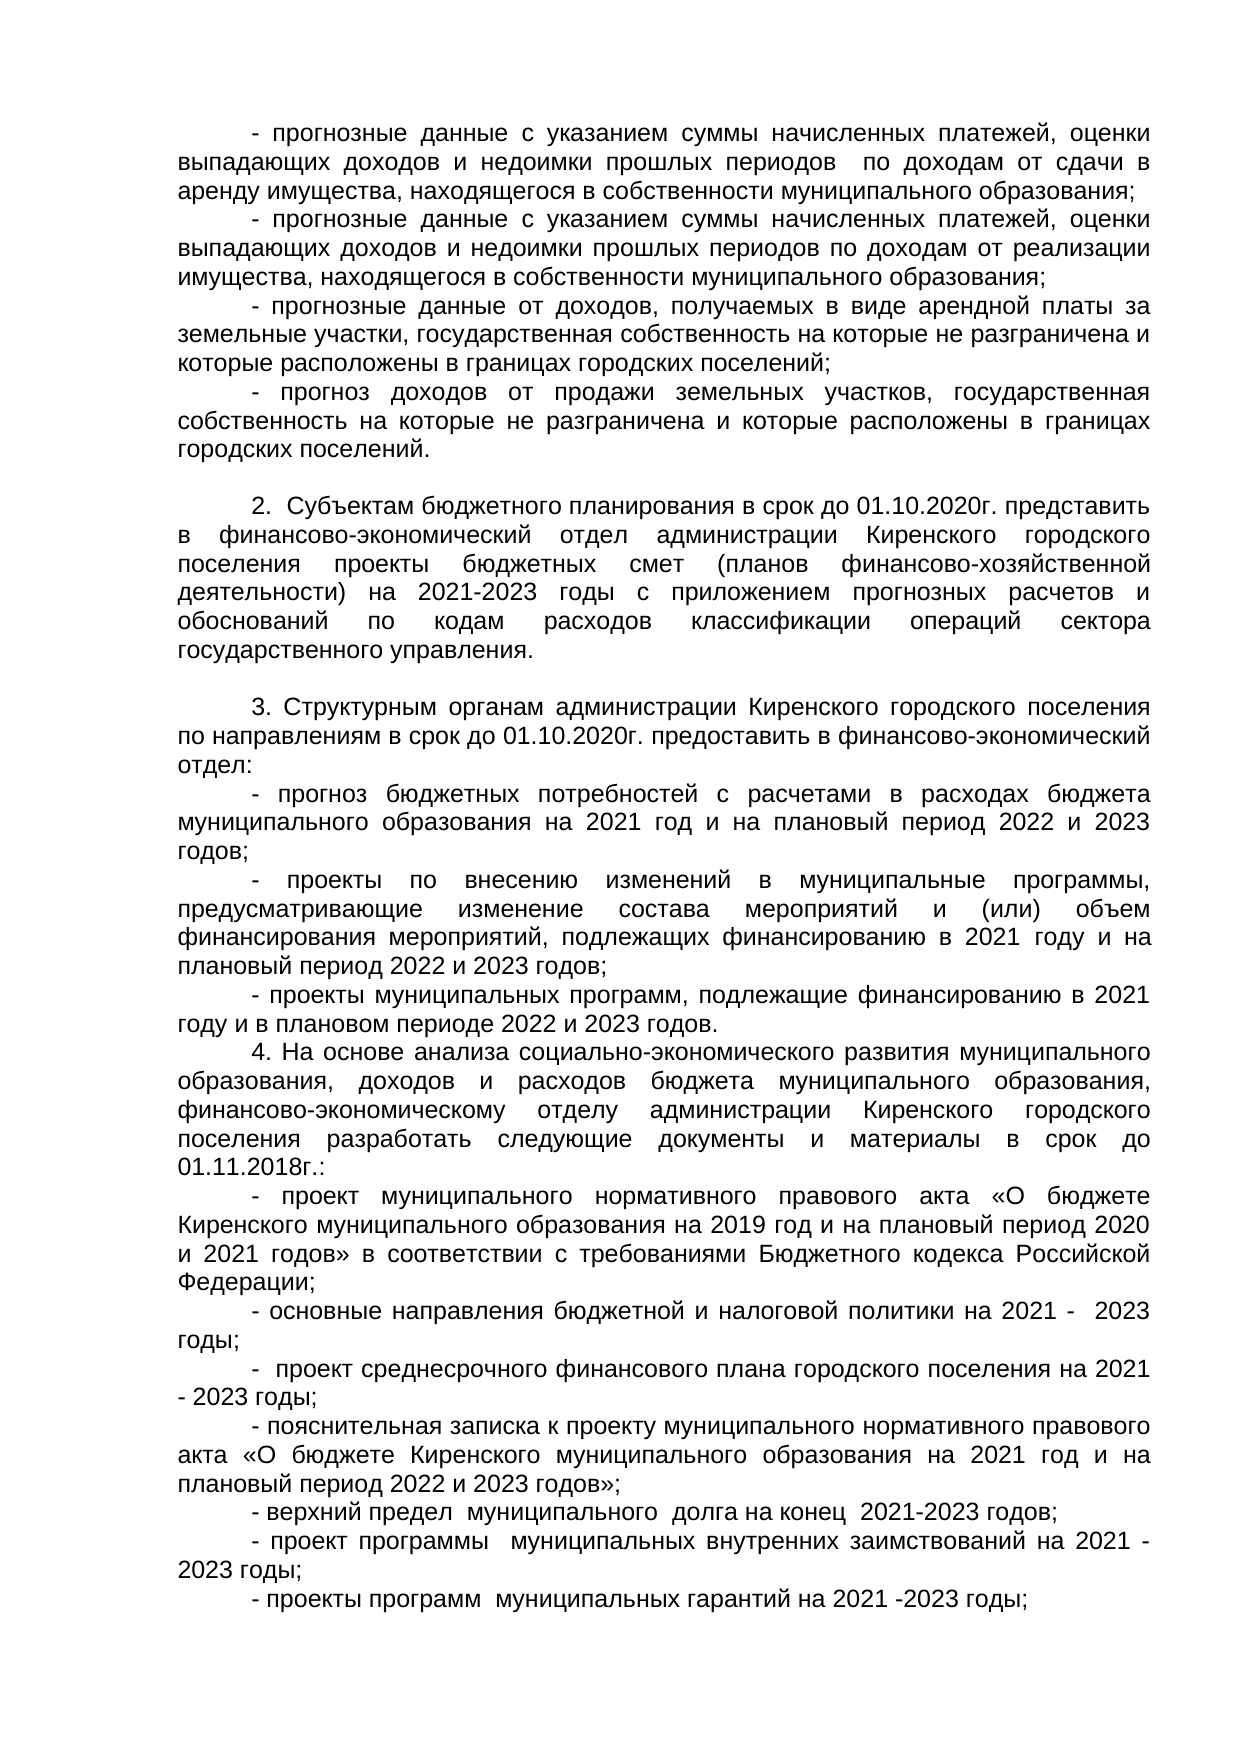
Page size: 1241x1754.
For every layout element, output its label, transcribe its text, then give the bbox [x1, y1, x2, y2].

text - прогноз доходов от продажи земельных участков, государственная собственность на которые не разграничена и которые расположены в границах городских поселений. [177, 377, 1152, 463]
text - прогнозные данные с указанием суммы начисленных платежей, оценки выпадающих доходов и недоимки прошлых периодов по доходам от сдачи в аренду имущества, находящегося в собственности муниципального образования; [177, 118, 1152, 204]
text - основные направления бюджетной и налоговой политики на 2021 - 2023 годы; [177, 1296, 1152, 1354]
text - проекты муниципальных программ, подлежащие финансированию в 2021 году и в плановом периоде 2022 и 2023 годов. [177, 980, 1152, 1037]
text - пояснительная записка к проекту муниципального нормативного правового акта «О бюджете Киренского муниципального образования на 2021 год и на плановый период 2022 и 2023 годов»; [177, 1411, 1152, 1497]
text - прогнозные данные с указанием суммы начисленных платежей, оценки выпадающих доходов и недоимки прошлых периодов по доходам от реализации имущества, находящегося в собственности муниципального образования; [177, 204, 1152, 291]
text - прогнозные данные от доходов, получаемых в виде арендной платы за земельные участки, государственная собственность на которые не разграничена и которые расположены в границах городских поселений; [177, 291, 1152, 377]
text - проекты программ муниципальных гарантий на 2021 -2023 годы; [177, 1584, 1152, 1612]
text - проект среднесрочного финансового плана городского поселения на 2021 - 2023 годы; [177, 1354, 1152, 1411]
text 4. На основе анализа социально-экономического развития муниципального образования, доходов и расходов бюджета муниципального образования, финансово-экономическому отделу администрации Киренского городского поселения разработать следующие документы и материалы в срок до 01.11.2018г.: [177, 1037, 1152, 1181]
text 2. Субъектам бюджетного планирования в срок до 01.10.2020г. представить в финансово-экономический отдел администрации Киренского городского поселения проекты бюджетных смет (планов финансово-хозяйственной деятельности) на 2021-2023 годы с приложением прогнозных расчетов и обоснований по кодам расходов классификации операций сектора государственного управления. [177, 491, 1152, 664]
text - прогноз бюджетных потребностей с расчетами в расходах бюджета муниципального образования на 2021 год и на плановый период 2022 и 2023 годов; [177, 779, 1152, 865]
text - проекты по внесению изменений в муниципальные программы, предусматривающие изменение состава мероприятий и (или) объем финансирования мероприятий, подлежащих финансированию в 2021 году и на плановый период 2022 и 2023 годов; [177, 865, 1152, 980]
text - верхний предел муниципального долга на конец 2021-2023 годов; [177, 1497, 1152, 1526]
text 3. Структурным органам администрации Киренского городского поселения по направлениям в срок до 01.10.2020г. предоставить в финансово-экономический отдел: [177, 692, 1152, 779]
text - проект муниципального нормативного правового акта «О бюджете Киренского муниципального образования на 2019 год и на плановый период 2020 и 2021 годов» в соответствии с требованиями Бюджетного кодекса Российской Федерации; [177, 1181, 1152, 1296]
text - проект программы муниципальных внутренних заимствований на 2021 - 2023 годы; [177, 1526, 1152, 1584]
